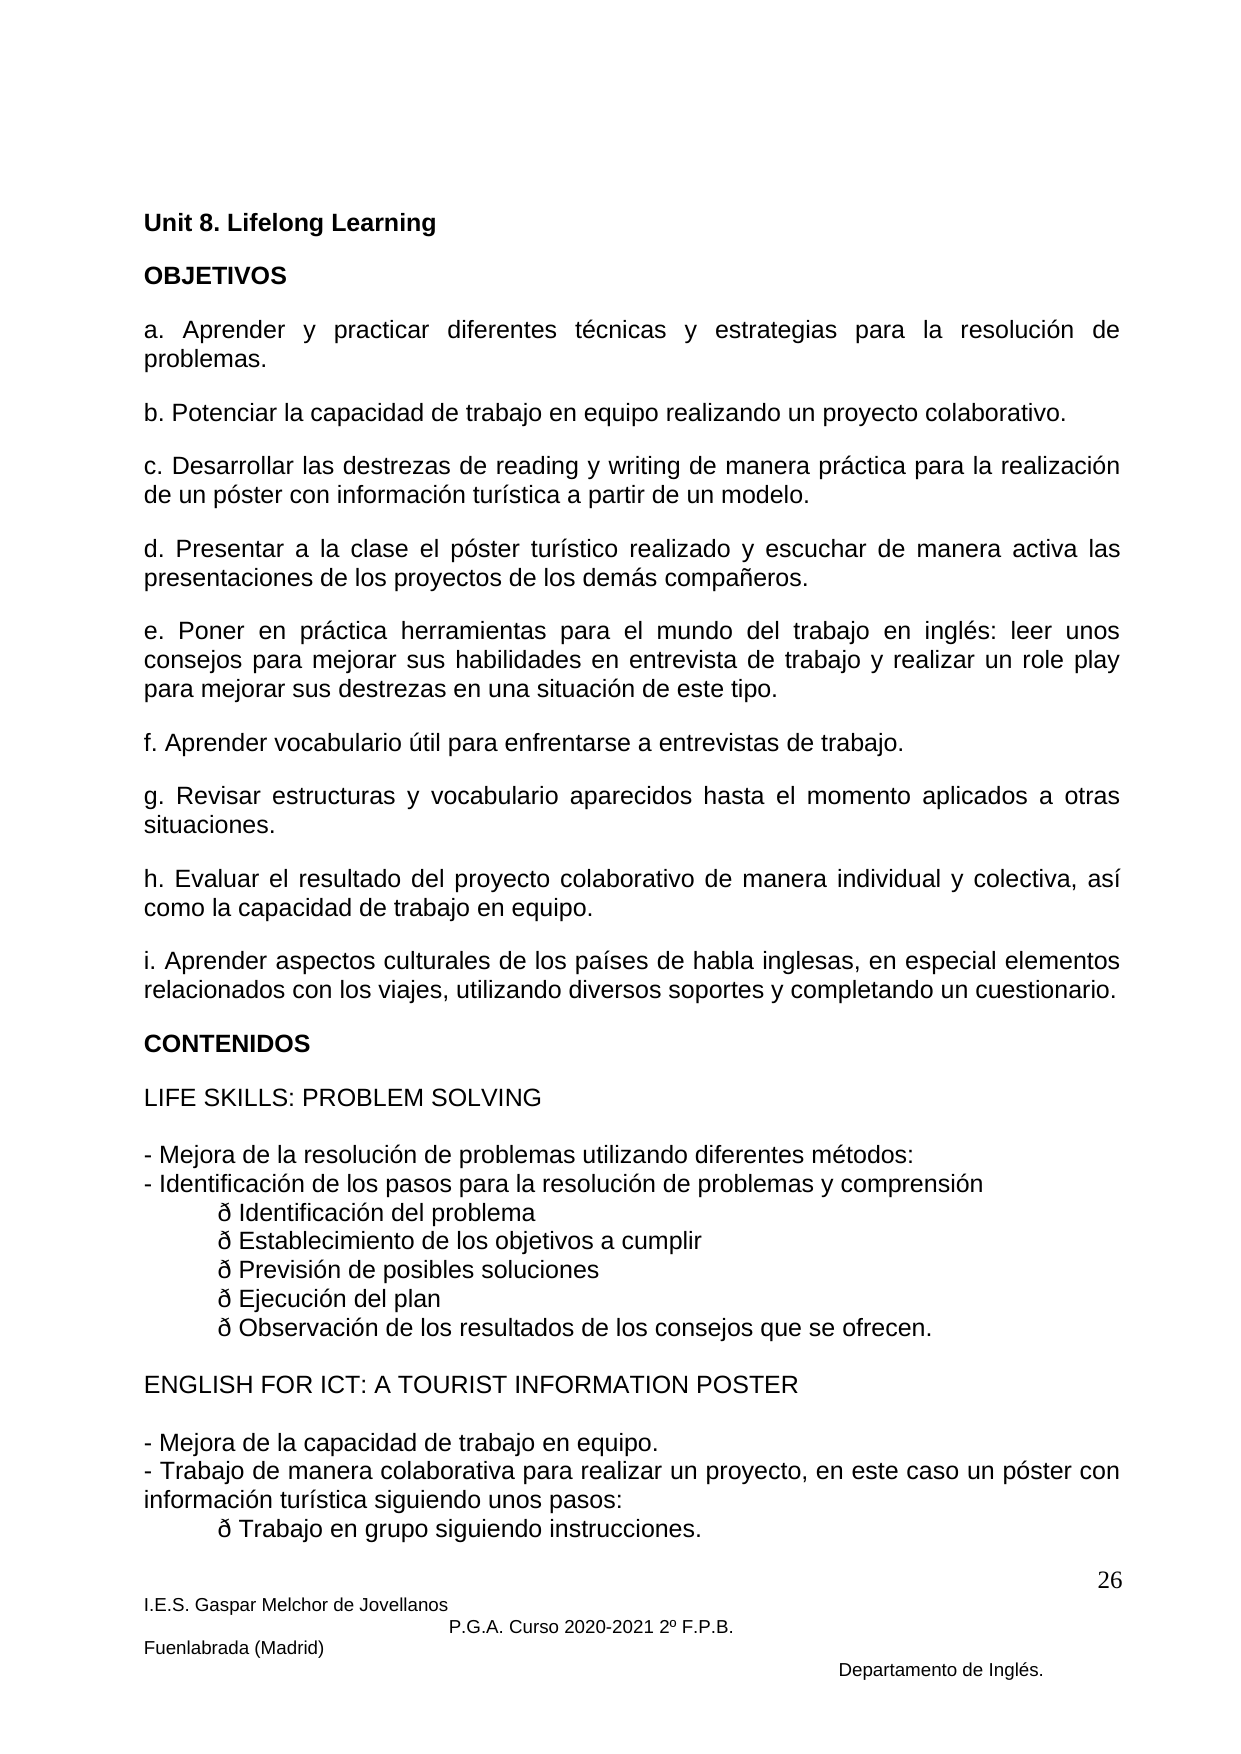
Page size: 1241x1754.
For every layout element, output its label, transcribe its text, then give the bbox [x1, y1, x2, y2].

text h. Evaluar el resultado del proyecto colaborativo de manera individual y colectiva, así como la capacidad de trabajo en equipo. [144, 864, 1122, 921]
text Unit 8. Lifelong Learning [144, 207, 1122, 236]
text c. Desarrollar las destrezas de reading y writing de manera práctica para la realización de un póster con información turística a partir de un modelo. [144, 451, 1122, 509]
text g. Revisar estructuras y vocabulario aparecidos hasta el momento aplicados a otras situaciones. [144, 781, 1122, 839]
text - Trabajo de manera colaborativa para realizar un proyecto, en este caso un póster con información turística siguiendo unos pasos: [144, 1456, 1122, 1514]
text ð Observación de los resultados de los consejos que se ofrecen. [144, 1312, 1122, 1341]
text ð Ejecución del plan [144, 1284, 1122, 1312]
text ENGLISH FOR ICT: A TOURIST INFORMATION POSTER [144, 1370, 1122, 1399]
text i. Aprender aspectos culturales de los países de habla inglesas, en especial elementos relacionados con los viajes, utilizando diversos soportes y completando un cuestionario. [144, 946, 1122, 1004]
text OBJETIVOS [144, 261, 1122, 290]
text ð Trabajo en grupo siguiendo instrucciones. [217, 1514, 1122, 1542]
text a. Aprender y practicar diferentes técnicas y estrategias para la resolución de problemas. [144, 315, 1122, 372]
text ð Previsión de posibles soluciones [144, 1255, 1122, 1284]
text CONTENIDOS [144, 1029, 1122, 1057]
text - Mejora de la resolución de problemas utilizando diferentes métodos: [144, 1140, 1122, 1169]
text - Identificación de los pasos para la resolución de problemas y comprensión [144, 1169, 1122, 1197]
text d. Presentar a la clase el póster turístico realizado y escuchar de manera activa las presentaciones de los proyectos de los demás compañeros. [144, 534, 1122, 591]
text LIFE SKILLS: PROBLEM SOLVING [144, 1082, 1122, 1111]
text - Mejora de la capacidad de trabajo en equipo. [144, 1427, 1122, 1456]
text b. Potenciar la capacidad de trabajo en equipo realizando un proyecto colaborativo. [144, 397, 1122, 426]
text f. Aprender vocabulario útil para enfrentarse a entrevistas de trabajo. [144, 727, 1122, 756]
text ð Establecimiento de los objetivos a cumplir [144, 1226, 1122, 1255]
text e. Poner en práctica herramientas para el mundo del trabajo en inglés: leer unos consejos para mejorar sus habilidades en entrevista de trabajo y realizar un role play para mejorar sus destrezas en una situación de este tipo. [144, 616, 1122, 702]
text ð Identificación del problema [144, 1197, 1122, 1226]
